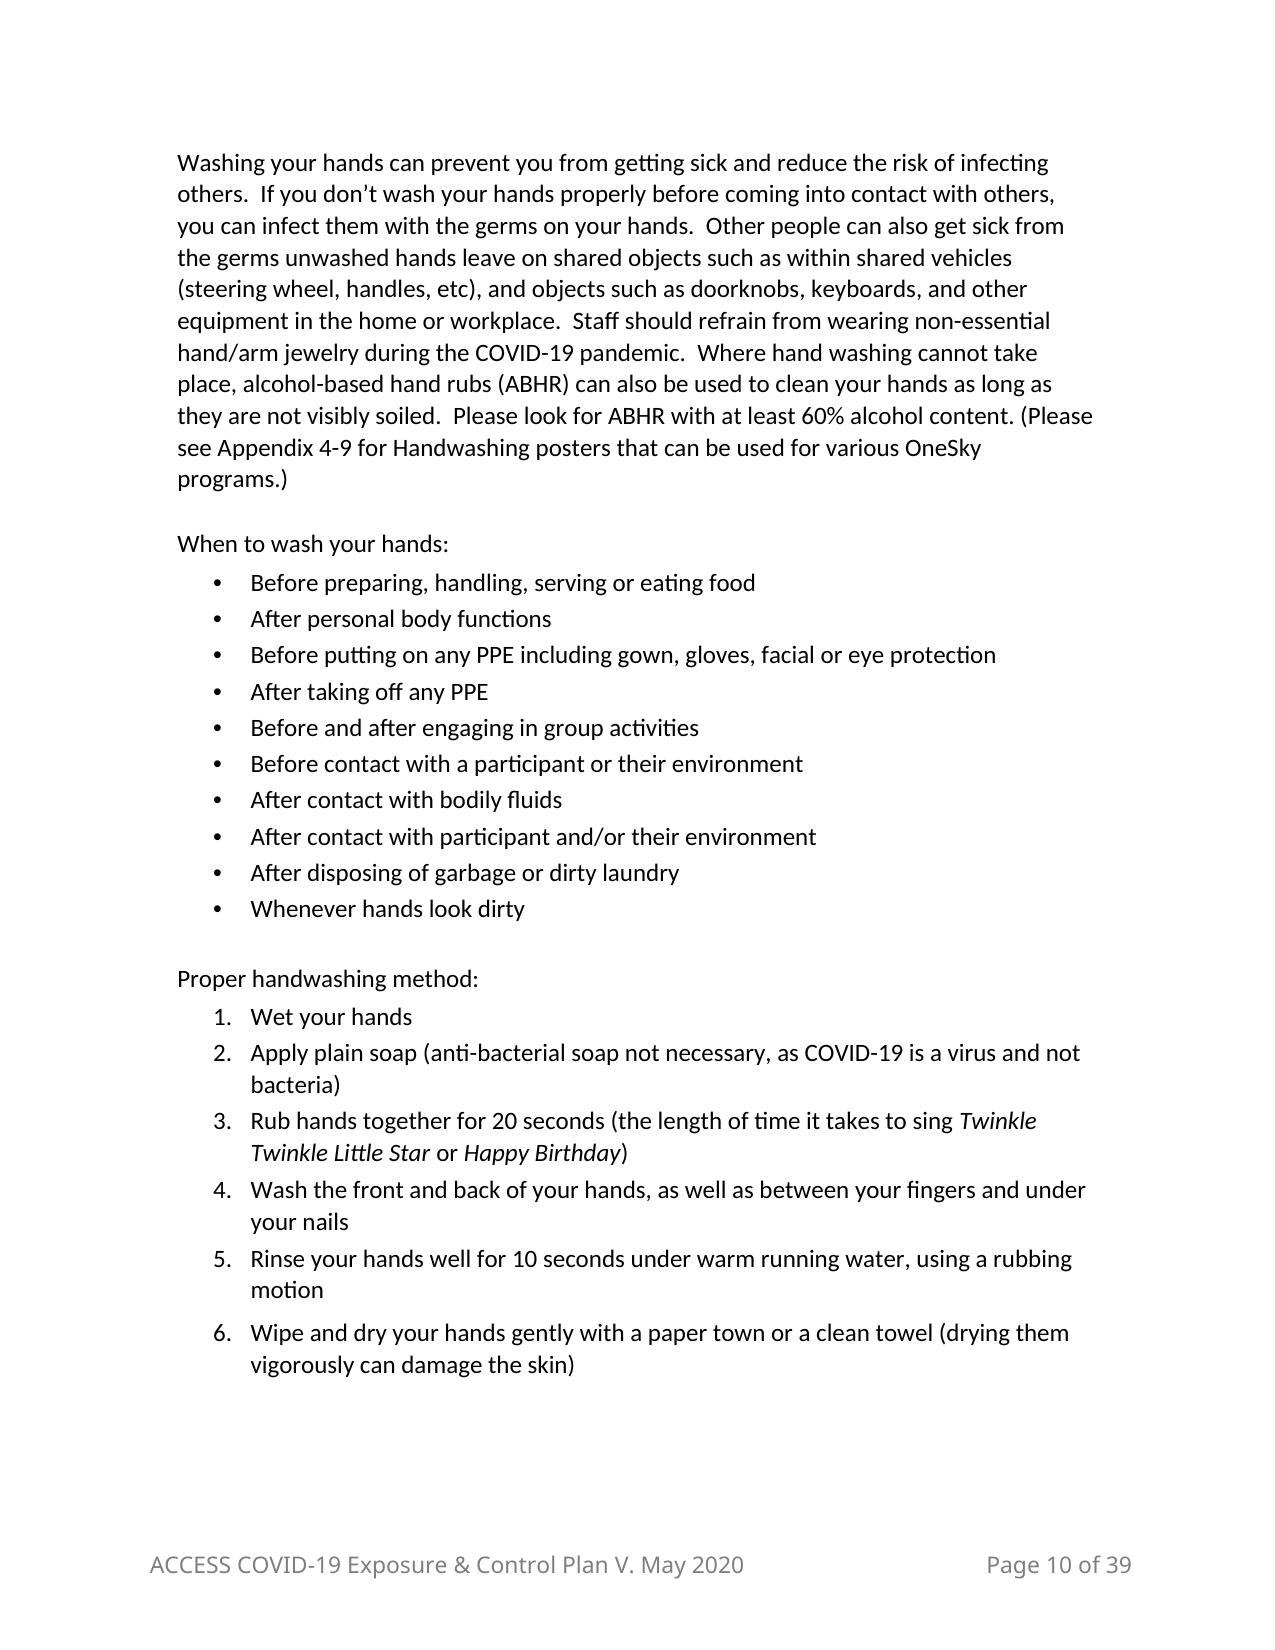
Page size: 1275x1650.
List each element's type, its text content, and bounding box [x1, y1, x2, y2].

list After taking off any PPE [213, 676, 1098, 707]
list Rub hands together for 20 seconds (the length of time it takes to sing Twinkle Twinkle Little Star or Happy Birthday) [213, 1106, 1098, 1168]
list After contact with bodily fluids [213, 784, 1098, 815]
text Washing your hands can prevent you from getting sick and reduce the risk of infecting others. If you don’t wash your hands properly before coming into contact with others, you can infect them with the germs on your hands. Other people can also get sick from the germs unwashed hands leave on shared objects such as within shared vehicles (steering wheel, handles, etc), and objects such as doorknobs, keyboards, and other equipment in the home or workplace. Staff should refrain from wearing non-essential hand/arm jewelry during the COVID-19 pandemic. Where hand washing cannot take place, alcohol-based hand rubs (ABHR) can also be used to clean your hands as long as they are not visibly soiled. Please look for ABHR with at least 60% alcohol content. (Please see Appendix 4-9 for Handwashing posters that can be used for various OneSky programs.) [177, 147, 1098, 494]
list Rinse your hands well for 10 seconds under warm running water, using a rubbing motion [213, 1243, 1098, 1305]
list Before preparing, handling, serving or eating food [213, 567, 1098, 598]
list Wash the front and back of your hands, as well as between your fingers and under your nails [213, 1174, 1098, 1237]
list Apply plain soap (anti-bacterial soap not necessary, as COVID-19 is a virus and not bacteria) [213, 1037, 1098, 1099]
list Whenever hands look dirty [213, 893, 1098, 924]
list Before and after engaging in group activities [213, 712, 1098, 743]
list Before putting on any PPE including gown, gloves, facial or eye protection [213, 639, 1098, 670]
list Before contact with a participant or their environment [213, 748, 1098, 779]
list After personal body functions [213, 603, 1098, 634]
text Proper handwashing method: [177, 963, 1098, 994]
list Wet your hands [213, 1001, 1098, 1032]
list After contact with participant and/or their environment [213, 821, 1098, 851]
list Wipe and dry your hands gently with a paper town or a clean towel (drying them vigorously can damage the skin) [213, 1318, 1098, 1380]
text When to wash your hands: [177, 528, 1098, 559]
list After disposing of garbage or dirty laundry [213, 857, 1098, 888]
